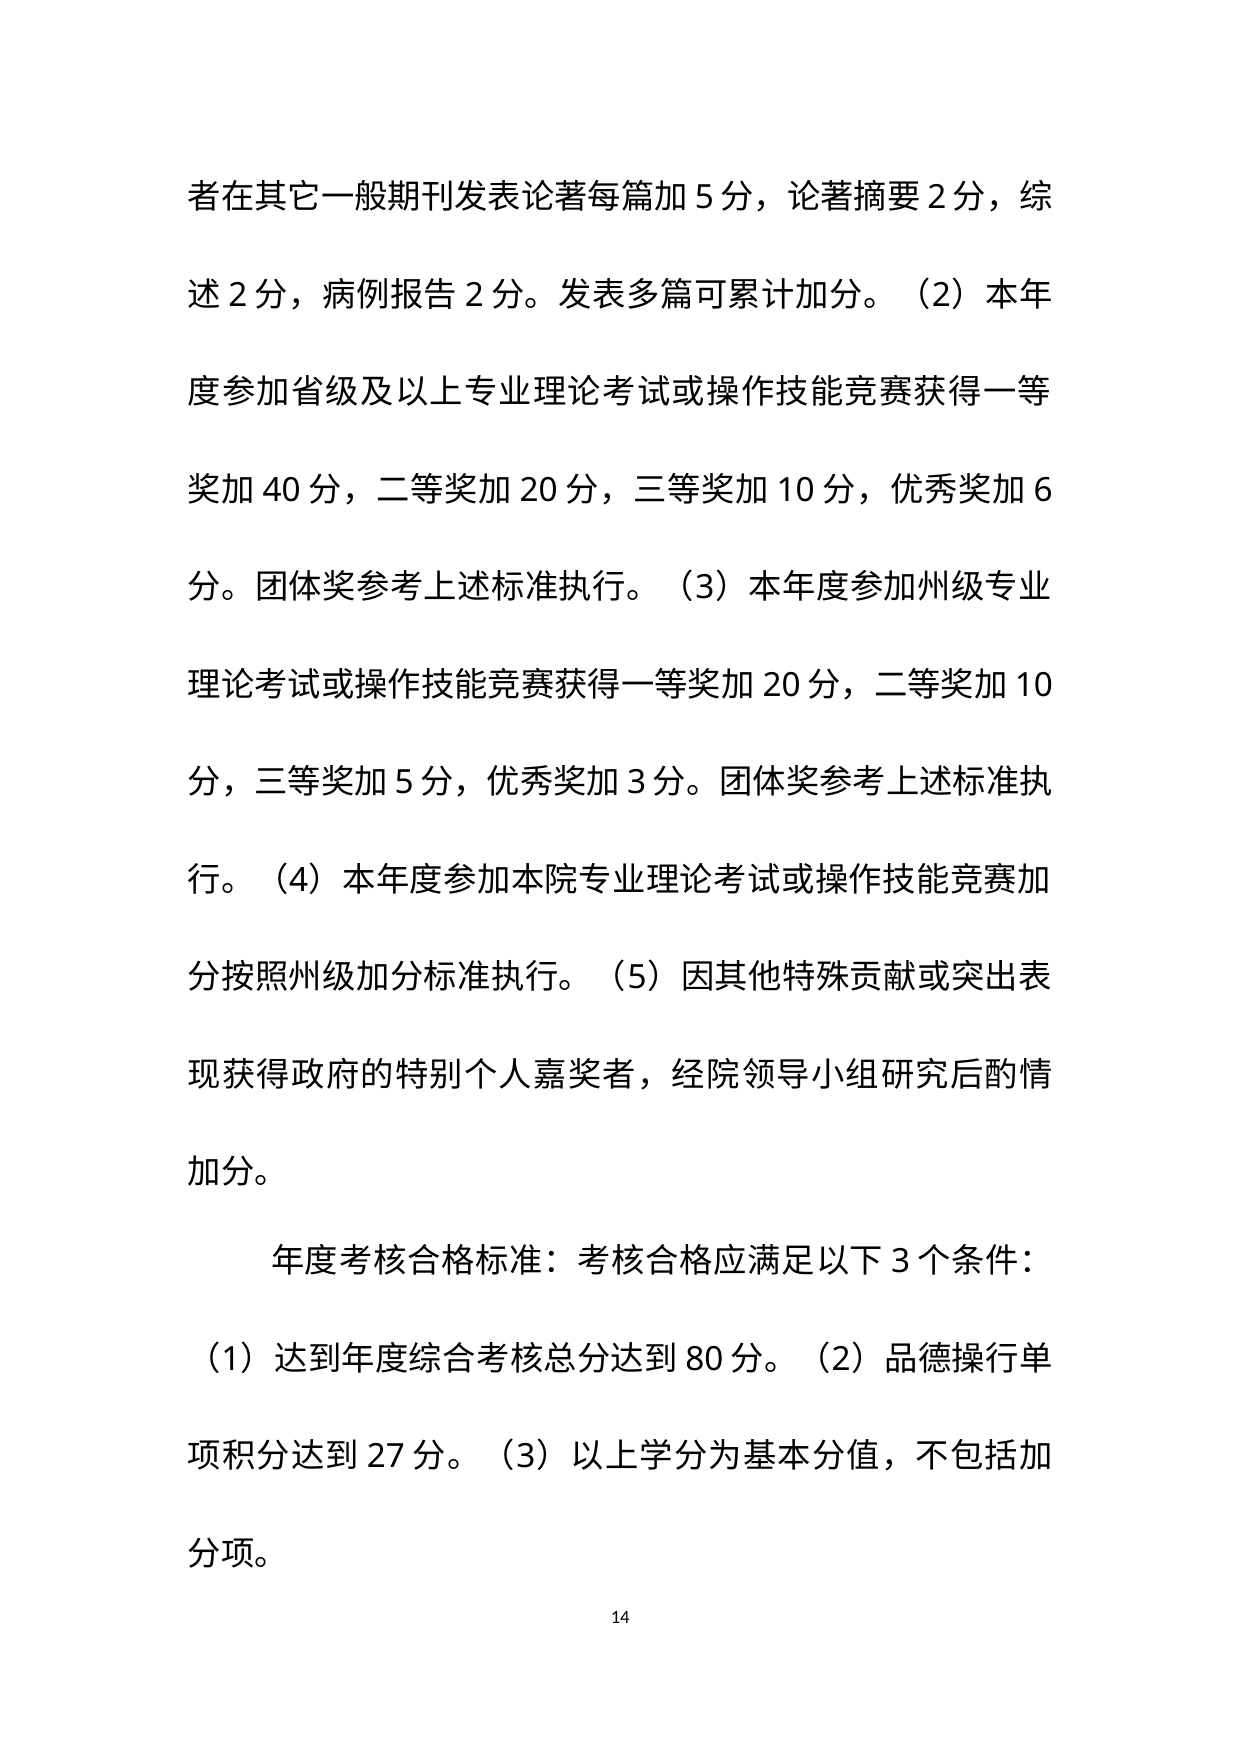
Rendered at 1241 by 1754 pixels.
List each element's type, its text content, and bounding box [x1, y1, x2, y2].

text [187, 162, 1053, 1202]
text 年度考核合格标准：考核合格应满足以下3个条件：（1）达到年度综合考核总分达到80分。（2）品德操行单项积分达到27分。（3）以上学分为基本分值，不包括加分项。 [187, 1226, 1053, 1583]
